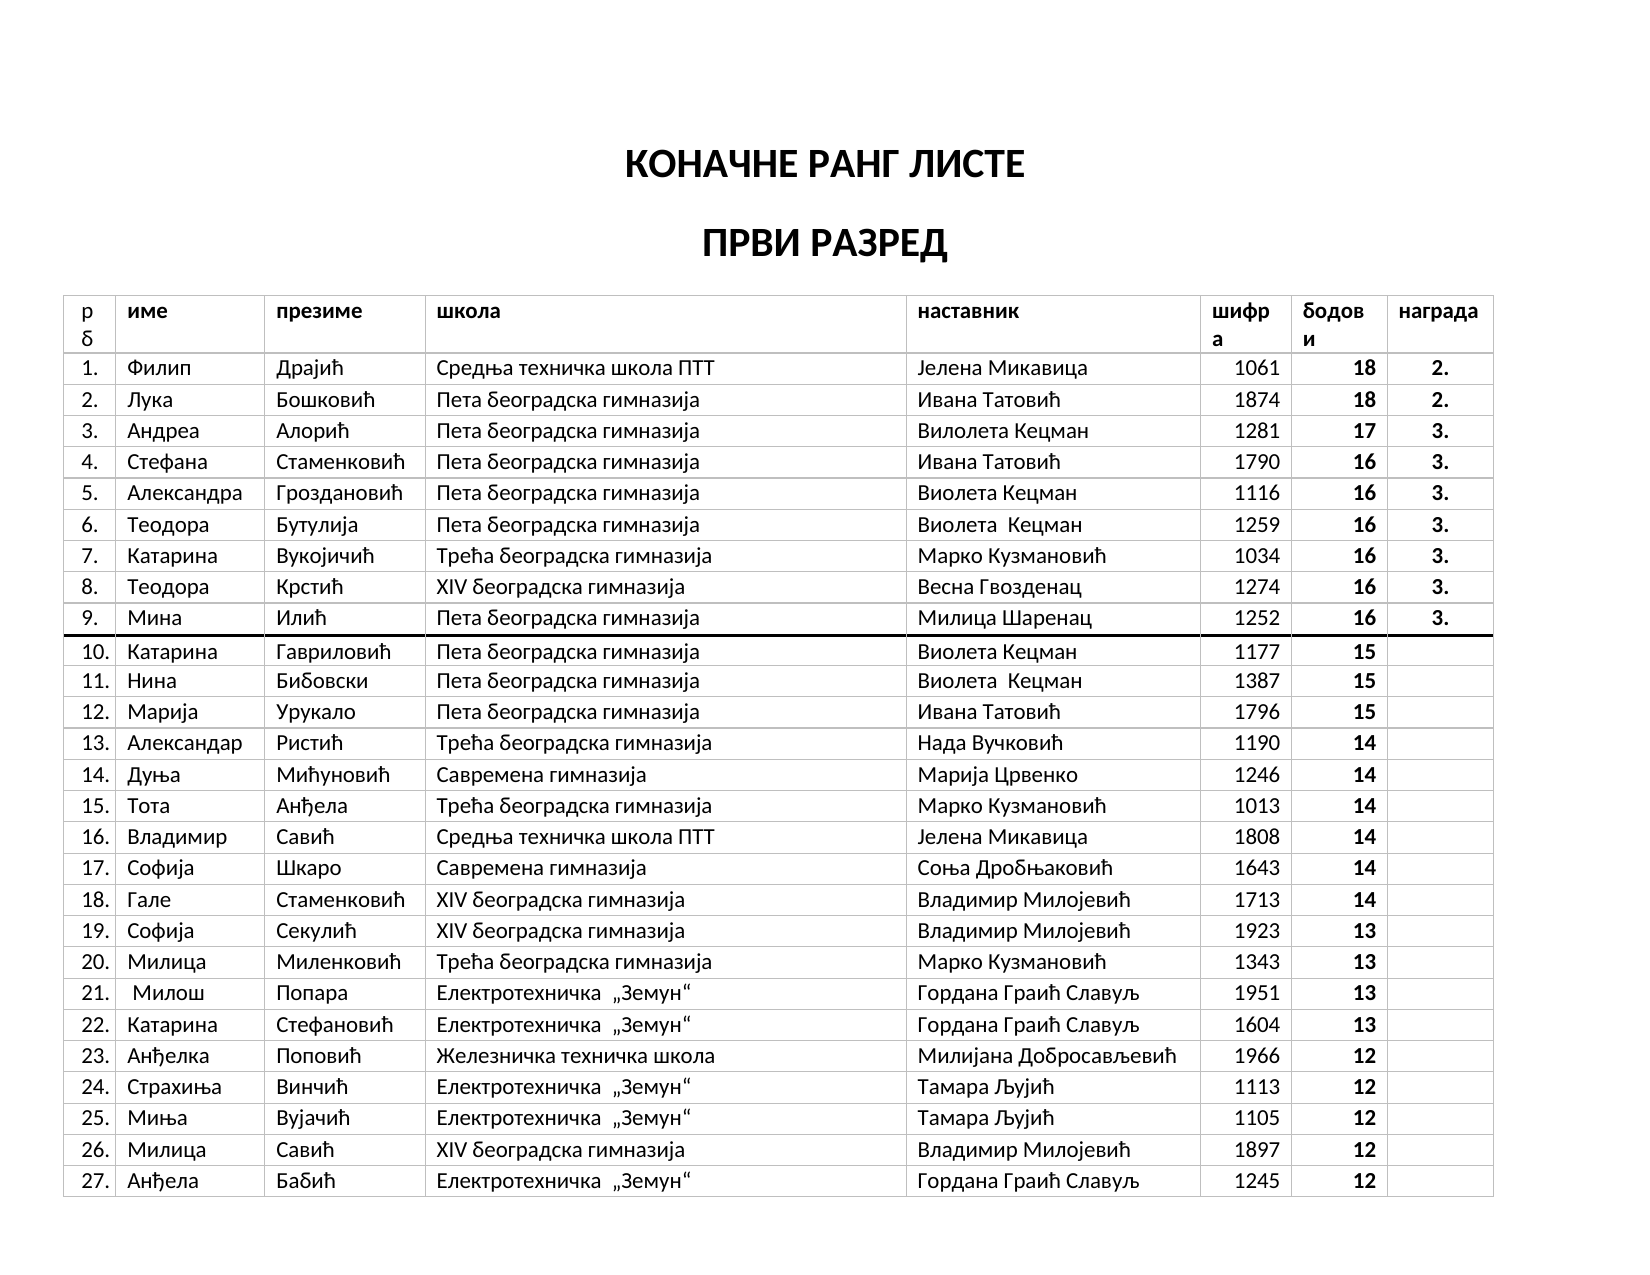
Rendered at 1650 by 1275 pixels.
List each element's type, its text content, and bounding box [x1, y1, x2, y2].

table_cell 3. [1388, 541, 1493, 571]
table_cell 1604 [1201, 1010, 1291, 1040]
table_cell 16 [1292, 604, 1387, 634]
table_cell [1388, 1166, 1493, 1196]
table_cell Пета београдска гимназија [426, 510, 906, 540]
table_cell Вилолета Кецман [907, 416, 1200, 446]
table_cell Стаменковић [265, 885, 425, 915]
table_cell Соња Дробњаковић [907, 854, 1200, 884]
table_cell 1190 [1201, 729, 1291, 759]
table_cell Владимир [116, 822, 264, 852]
table_cell [64, 697, 115, 727]
table_cell Тамара Љујић [907, 1072, 1200, 1102]
table_cell Марко Кузмановић [907, 791, 1200, 821]
table_cell [64, 979, 115, 1009]
table_cell 15 [1292, 666, 1387, 696]
table_cell Поповић [265, 1041, 425, 1071]
table_cell Попара [265, 979, 425, 1009]
table_cell Софија [116, 854, 264, 884]
table_cell Филип [116, 354, 264, 384]
table_cell 13 [1292, 1010, 1387, 1040]
table_cell 1897 [1201, 1135, 1291, 1165]
table_cell 1105 [1201, 1104, 1291, 1134]
table_cell 1177 [1201, 637, 1291, 665]
table_header школа [426, 296, 906, 352]
table_cell [1388, 729, 1493, 759]
table_cell Лука [116, 385, 264, 415]
table_cell 1387 [1201, 666, 1291, 696]
table_cell Средња техничка школа ПТТ [426, 354, 906, 384]
table_cell Јелена Микавица [907, 822, 1200, 852]
table_cell XIV београдска гимназија [426, 916, 906, 946]
table_cell 16 [1292, 447, 1387, 477]
table_cell [64, 479, 115, 509]
table_cell 1796 [1201, 697, 1291, 727]
table_header рб [64, 296, 115, 352]
table_cell Крстић [265, 572, 425, 602]
table_cell 14 [1292, 729, 1387, 759]
table_cell Урукало [265, 697, 425, 727]
table_cell 1343 [1201, 947, 1291, 977]
table_cell 1808 [1201, 822, 1291, 852]
table_cell [64, 416, 115, 446]
table_cell Савић [265, 822, 425, 852]
table_cell Милијана Добросављевић [907, 1041, 1200, 1071]
table_cell Алорић [265, 416, 425, 446]
table_cell 12 [1292, 1135, 1387, 1165]
table_cell Електротехничка „Земун“ [426, 979, 906, 1009]
table_cell 16 [1292, 541, 1387, 571]
table_cell [1388, 637, 1493, 665]
table_cell Марко Кузмановић [907, 541, 1200, 571]
table_cell [64, 354, 115, 384]
table_cell XIV београдска гимназија [426, 1135, 906, 1165]
table_cell Виолета Кецман [907, 479, 1200, 509]
table_cell Марко Кузмановић [907, 947, 1200, 977]
table_cell Анђела [116, 1166, 264, 1196]
table_cell 2. [1388, 354, 1493, 384]
table_cell Миња [116, 1104, 264, 1134]
table_cell Миленковић [265, 947, 425, 977]
table_cell [1388, 1010, 1493, 1040]
table_cell Катарина [116, 637, 264, 665]
table_cell 1951 [1201, 979, 1291, 1009]
table_cell 13 [1292, 916, 1387, 946]
table_cell Гавриловић [265, 637, 425, 665]
table_cell Гроздановић [265, 479, 425, 509]
table_cell Бутулија [265, 510, 425, 540]
table_cell 1061 [1201, 354, 1291, 384]
table_cell [64, 447, 115, 477]
table_cell [1388, 1072, 1493, 1102]
table_cell Дуња [116, 760, 264, 790]
table_cell Јелена Микавица [907, 354, 1200, 384]
table_cell [64, 637, 115, 665]
table_cell Александар [116, 729, 264, 759]
table_cell Железничка техничка школа [426, 1041, 906, 1071]
table_cell 1713 [1201, 885, 1291, 915]
table_cell 12 [1292, 1104, 1387, 1134]
table_cell 18 [1292, 354, 1387, 384]
table_cell 1116 [1201, 479, 1291, 509]
table_cell Стефана [116, 447, 264, 477]
table_cell [64, 791, 115, 821]
table_cell [64, 1072, 115, 1102]
table_cell Пета београдска гимназија [426, 637, 906, 665]
table_cell Вујачић [265, 1104, 425, 1134]
table_cell Електротехничка „Земун“ [426, 1072, 906, 1102]
table_cell Нада Вучковић [907, 729, 1200, 759]
table_cell [64, 510, 115, 540]
table_cell Марија Црвенко [907, 760, 1200, 790]
table_cell 1013 [1201, 791, 1291, 821]
table_cell 12 [1292, 1041, 1387, 1071]
table_cell Пета београдска гимназија [426, 604, 906, 634]
table_cell Пета београдска гимназија [426, 697, 906, 727]
table_cell 12 [1292, 1166, 1387, 1196]
table_cell Тамара Љујић [907, 1104, 1200, 1134]
table_cell Теодора [116, 510, 264, 540]
table_cell Гордана Граић Славуљ [907, 979, 1200, 1009]
table_cell 1034 [1201, 541, 1291, 571]
table_cell [64, 1104, 115, 1134]
table_cell [1388, 1135, 1493, 1165]
table_cell 17 [1292, 416, 1387, 446]
table_header име [116, 296, 264, 352]
table_cell 15 [1292, 697, 1387, 727]
table_cell XIV београдска гимназија [426, 572, 906, 602]
table_cell 3. [1388, 510, 1493, 540]
table_cell [1388, 697, 1493, 727]
table_cell 1281 [1201, 416, 1291, 446]
table_cell [64, 1041, 115, 1071]
table_cell Гале [116, 885, 264, 915]
table_cell 1259 [1201, 510, 1291, 540]
text ПРВИ РАЗРЕД [75, 216, 1575, 267]
table_cell 14 [1292, 854, 1387, 884]
table_cell Милица [116, 947, 264, 977]
table_cell Гордана Граић Славуљ [907, 1166, 1200, 1196]
table_cell [64, 604, 115, 634]
table_cell Виолета Кецман [907, 666, 1200, 696]
table_cell [1388, 666, 1493, 696]
table_cell 3. [1388, 479, 1493, 509]
table_header наставник [907, 296, 1200, 352]
table_cell 13 [1292, 947, 1387, 977]
table_cell Пета београдска гимназија [426, 447, 906, 477]
table_cell Ивана Татовић [907, 697, 1200, 727]
table_cell [1388, 979, 1493, 1009]
table_cell Теодора [116, 572, 264, 602]
table_cell Секулић [265, 916, 425, 946]
table_cell Ивана Татовић [907, 447, 1200, 477]
text КОНАЧНЕ РАНГ ЛИСТE [75, 137, 1575, 188]
table_cell [1388, 1104, 1493, 1134]
table_cell 1923 [1201, 916, 1291, 946]
table_cell 1874 [1201, 385, 1291, 415]
table_cell Трећа београдска гимназија [426, 729, 906, 759]
table_cell Андреа [116, 416, 264, 446]
table_cell Пета београдска гимназија [426, 385, 906, 415]
table_cell Мићуновић [265, 760, 425, 790]
table_cell Милица Шаренац [907, 604, 1200, 634]
table_cell Драјић [265, 354, 425, 384]
table_cell [1388, 1041, 1493, 1071]
table_cell Илић [265, 604, 425, 634]
table_cell [64, 885, 115, 915]
table_cell Пета београдска гимназија [426, 479, 906, 509]
table_cell Електротехничка „Земун“ [426, 1104, 906, 1134]
table_cell Весна Гвозденац [907, 572, 1200, 602]
table_cell Трећа београдска гимназија [426, 947, 906, 977]
table_cell 13 [1292, 979, 1387, 1009]
table_cell Пета београдска гимназија [426, 416, 906, 446]
table_cell [64, 854, 115, 884]
table_cell Савремена гимназија [426, 854, 906, 884]
table_cell Бошковић [265, 385, 425, 415]
table_cell Пета београдска гимназија [426, 666, 906, 696]
table_cell [64, 822, 115, 852]
table_cell 1245 [1201, 1166, 1291, 1196]
table_cell 1252 [1201, 604, 1291, 634]
table_cell 14 [1292, 791, 1387, 821]
table_cell Бабић [265, 1166, 425, 1196]
table_header презиме [265, 296, 425, 352]
table_cell [64, 666, 115, 696]
table_cell [64, 572, 115, 602]
table_cell Средња техничка школа ПТТ [426, 822, 906, 852]
table_cell Вукојичић [265, 541, 425, 571]
table_cell Шкаро [265, 854, 425, 884]
table_cell 12 [1292, 1072, 1387, 1102]
table_cell [64, 760, 115, 790]
table_cell Катарина [116, 1010, 264, 1040]
table_header шифра [1201, 296, 1291, 352]
table_cell 3. [1388, 604, 1493, 634]
table_cell Трећа београдска гимназија [426, 791, 906, 821]
table_cell Стаменковић [265, 447, 425, 477]
table_cell [1388, 791, 1493, 821]
table_cell Александра [116, 479, 264, 509]
table_cell 1246 [1201, 760, 1291, 790]
table_cell Анђела [265, 791, 425, 821]
table_cell [64, 916, 115, 946]
table_cell 1790 [1201, 447, 1291, 477]
table_cell 14 [1292, 885, 1387, 915]
table_cell Мина [116, 604, 264, 634]
table_cell Виолета Кецман [907, 510, 1200, 540]
table_cell [1388, 854, 1493, 884]
table_cell 3. [1388, 416, 1493, 446]
table_cell [1388, 947, 1493, 977]
table_cell Трећа београдска гимназија [426, 541, 906, 571]
table_cell Софија [116, 916, 264, 946]
table_cell Виолета Кецман [907, 637, 1200, 665]
table_cell 3. [1388, 447, 1493, 477]
table_cell 1113 [1201, 1072, 1291, 1102]
table_cell Марија [116, 697, 264, 727]
table_cell 15 [1292, 637, 1387, 665]
table_cell 18 [1292, 385, 1387, 415]
table_cell Ивана Татовић [907, 385, 1200, 415]
table_cell [64, 385, 115, 415]
table_cell Владимир Милојевић [907, 916, 1200, 946]
table_cell Анђелка [116, 1041, 264, 1071]
table_cell Винчић [265, 1072, 425, 1102]
table_cell [1388, 822, 1493, 852]
table_cell Страхиња [116, 1072, 264, 1102]
table_cell [64, 1166, 115, 1196]
table_cell [64, 1135, 115, 1165]
table_cell 16 [1292, 479, 1387, 509]
table_cell [64, 729, 115, 759]
table_cell Владимир Милојевић [907, 885, 1200, 915]
table_cell 3. [1388, 572, 1493, 602]
table_cell [64, 1010, 115, 1040]
table_cell Савремена гимназија [426, 760, 906, 790]
table_cell [1388, 916, 1493, 946]
table_cell 1966 [1201, 1041, 1291, 1071]
table_cell [1388, 885, 1493, 915]
table_cell Катарина [116, 541, 264, 571]
table_cell Гордана Граић Славуљ [907, 1010, 1200, 1040]
table_cell Милош [116, 979, 264, 1009]
table_cell 14 [1292, 822, 1387, 852]
table_cell 16 [1292, 572, 1387, 602]
table_header бодови [1292, 296, 1387, 352]
table_header награда [1388, 296, 1493, 352]
table_cell [1388, 760, 1493, 790]
table_cell XIV београдска гимназија [426, 885, 906, 915]
table_cell 1274 [1201, 572, 1291, 602]
table_cell [64, 947, 115, 977]
table_cell Савић [265, 1135, 425, 1165]
table_cell 2. [1388, 385, 1493, 415]
table_cell Бибовски [265, 666, 425, 696]
table_cell 1643 [1201, 854, 1291, 884]
table_cell 16 [1292, 510, 1387, 540]
table_cell [64, 541, 115, 571]
table_cell Стефановић [265, 1010, 425, 1040]
table_cell Тота [116, 791, 264, 821]
table_cell Нина [116, 666, 264, 696]
table_cell Милица [116, 1135, 264, 1165]
table_cell Електротехничка „Земун“ [426, 1010, 906, 1040]
table_cell Ристић [265, 729, 425, 759]
table_cell 14 [1292, 760, 1387, 790]
table_cell Електротехничка „Земун“ [426, 1166, 906, 1196]
table_cell Владимир Милојевић [907, 1135, 1200, 1165]
